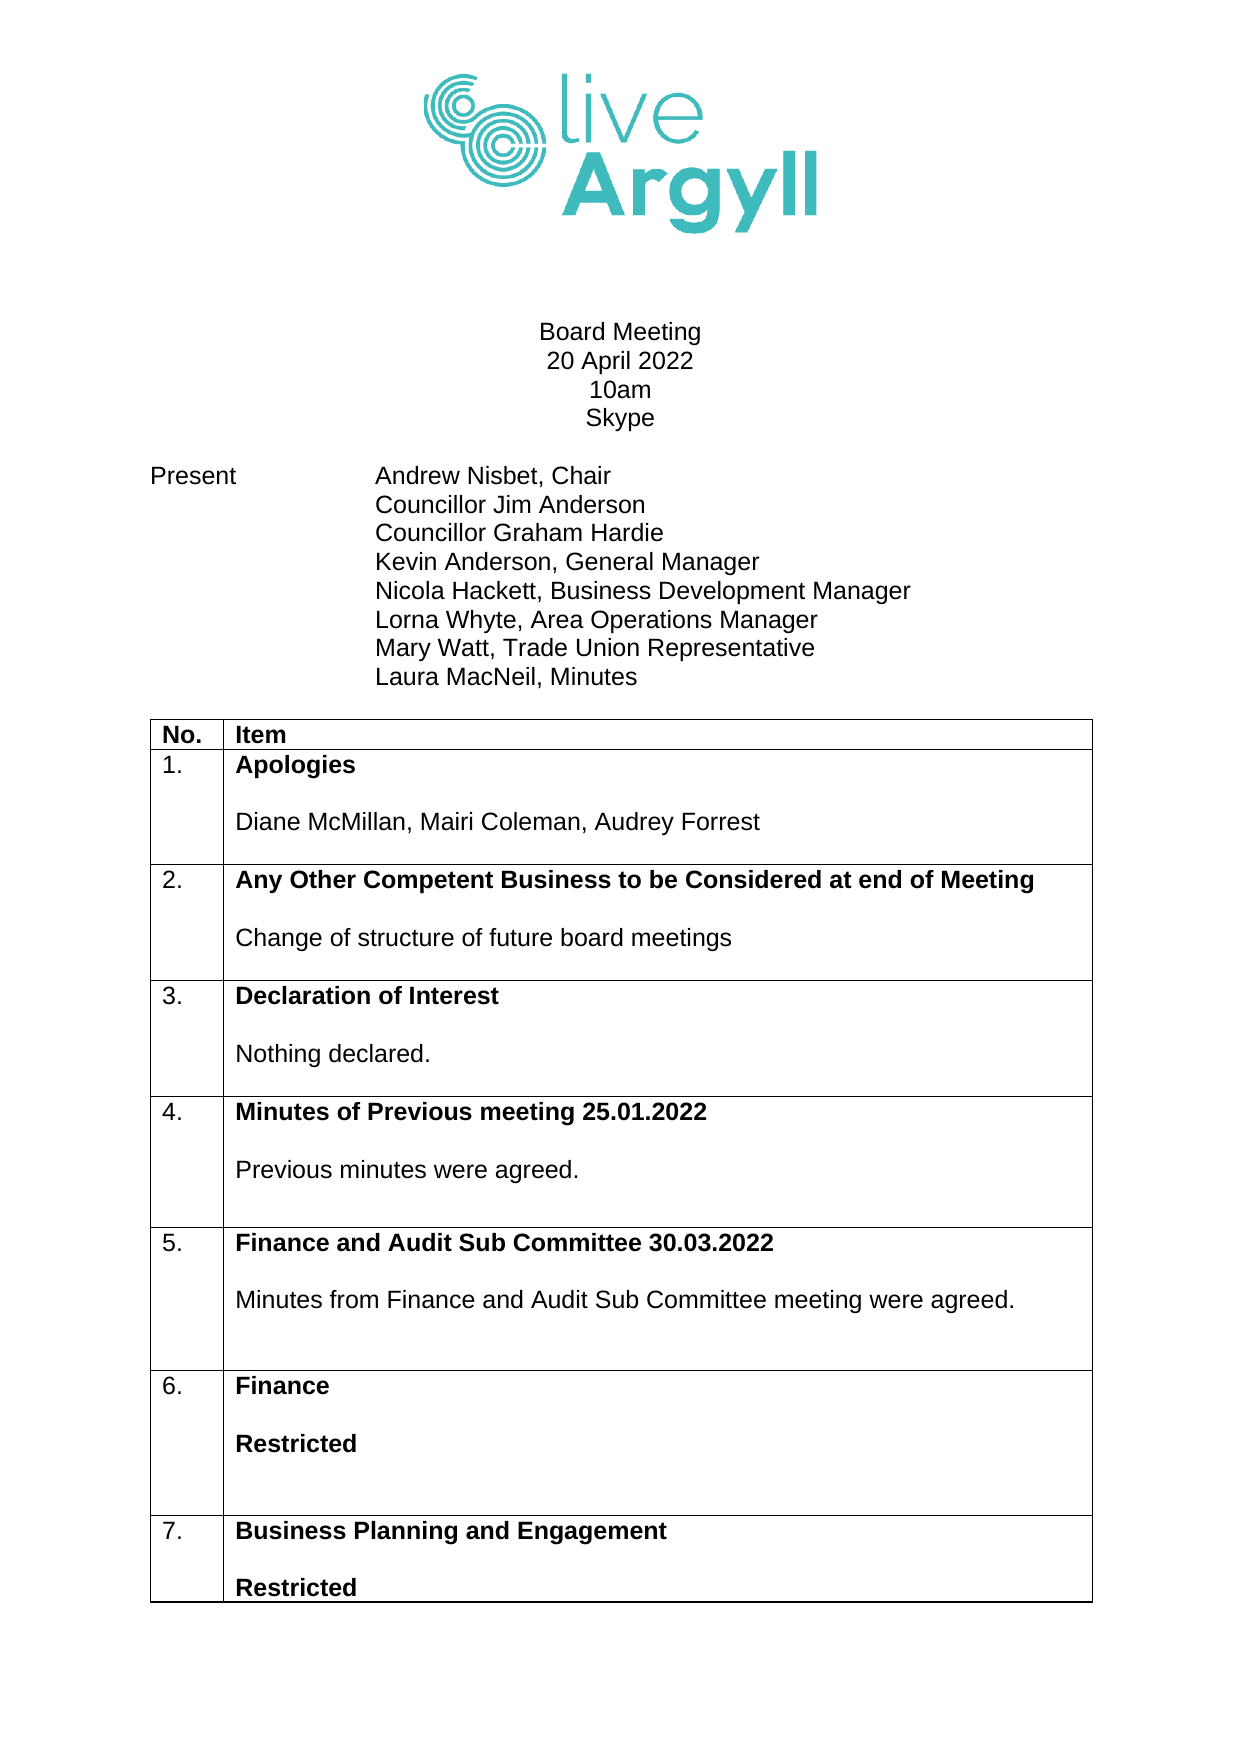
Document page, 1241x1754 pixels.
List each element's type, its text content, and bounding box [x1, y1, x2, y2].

text Councillor Jim Anderson [300, 490, 1090, 518]
text Mary Watt, Trade Union Representative [375, 633, 1090, 662]
text Laura MacNeil, Minutes [375, 662, 1090, 691]
text Nicola Hackett, Business Development Manager [150, 576, 1090, 605]
text 20 April 2022 [150, 346, 1090, 375]
picture [423, 73, 817, 234]
table_cell 4. [151, 1097, 223, 1227]
table_cell 6. [151, 1371, 223, 1515]
text Lorna Whyte, Area Operations Manager [375, 605, 1090, 633]
table_cell 7. [151, 1516, 223, 1601]
table_cell 2. [151, 865, 223, 980]
table_header Item [224, 720, 1092, 749]
text Kevin Anderson, General Manager [150, 547, 1090, 576]
table_cell Finance and Audit Sub Committee 30.03.2022 Minutes from Finance and Audit Sub Committee meeting were agreed. [224, 1228, 1092, 1370]
text 10am [150, 375, 1090, 403]
table_cell Apologies Diane McMillan, Mairi Coleman, Audrey Forrest [224, 750, 1092, 864]
table_cell 1. [151, 750, 223, 864]
text Board Meeting [150, 317, 1090, 346]
text Skype [150, 403, 1090, 432]
text Present Andrew Nisbet, Chair [150, 461, 1090, 490]
table_cell Finance Restricted [224, 1371, 1092, 1515]
table_header No. [151, 720, 223, 749]
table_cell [224, 1516, 1092, 1601]
table_cell Any Other Competent Business to be Considered at end of Meeting Change of structure of future board meetings [224, 865, 1092, 980]
table_cell Minutes of Previous meeting 25.01.2022 Previous minutes were agreed. [224, 1097, 1092, 1227]
table_cell 3. [151, 981, 223, 1096]
table_cell 5. [151, 1228, 223, 1370]
table_cell Declaration of Interest Nothing declared. [224, 981, 1092, 1096]
text Councillor Graham Hardie [150, 518, 1090, 547]
